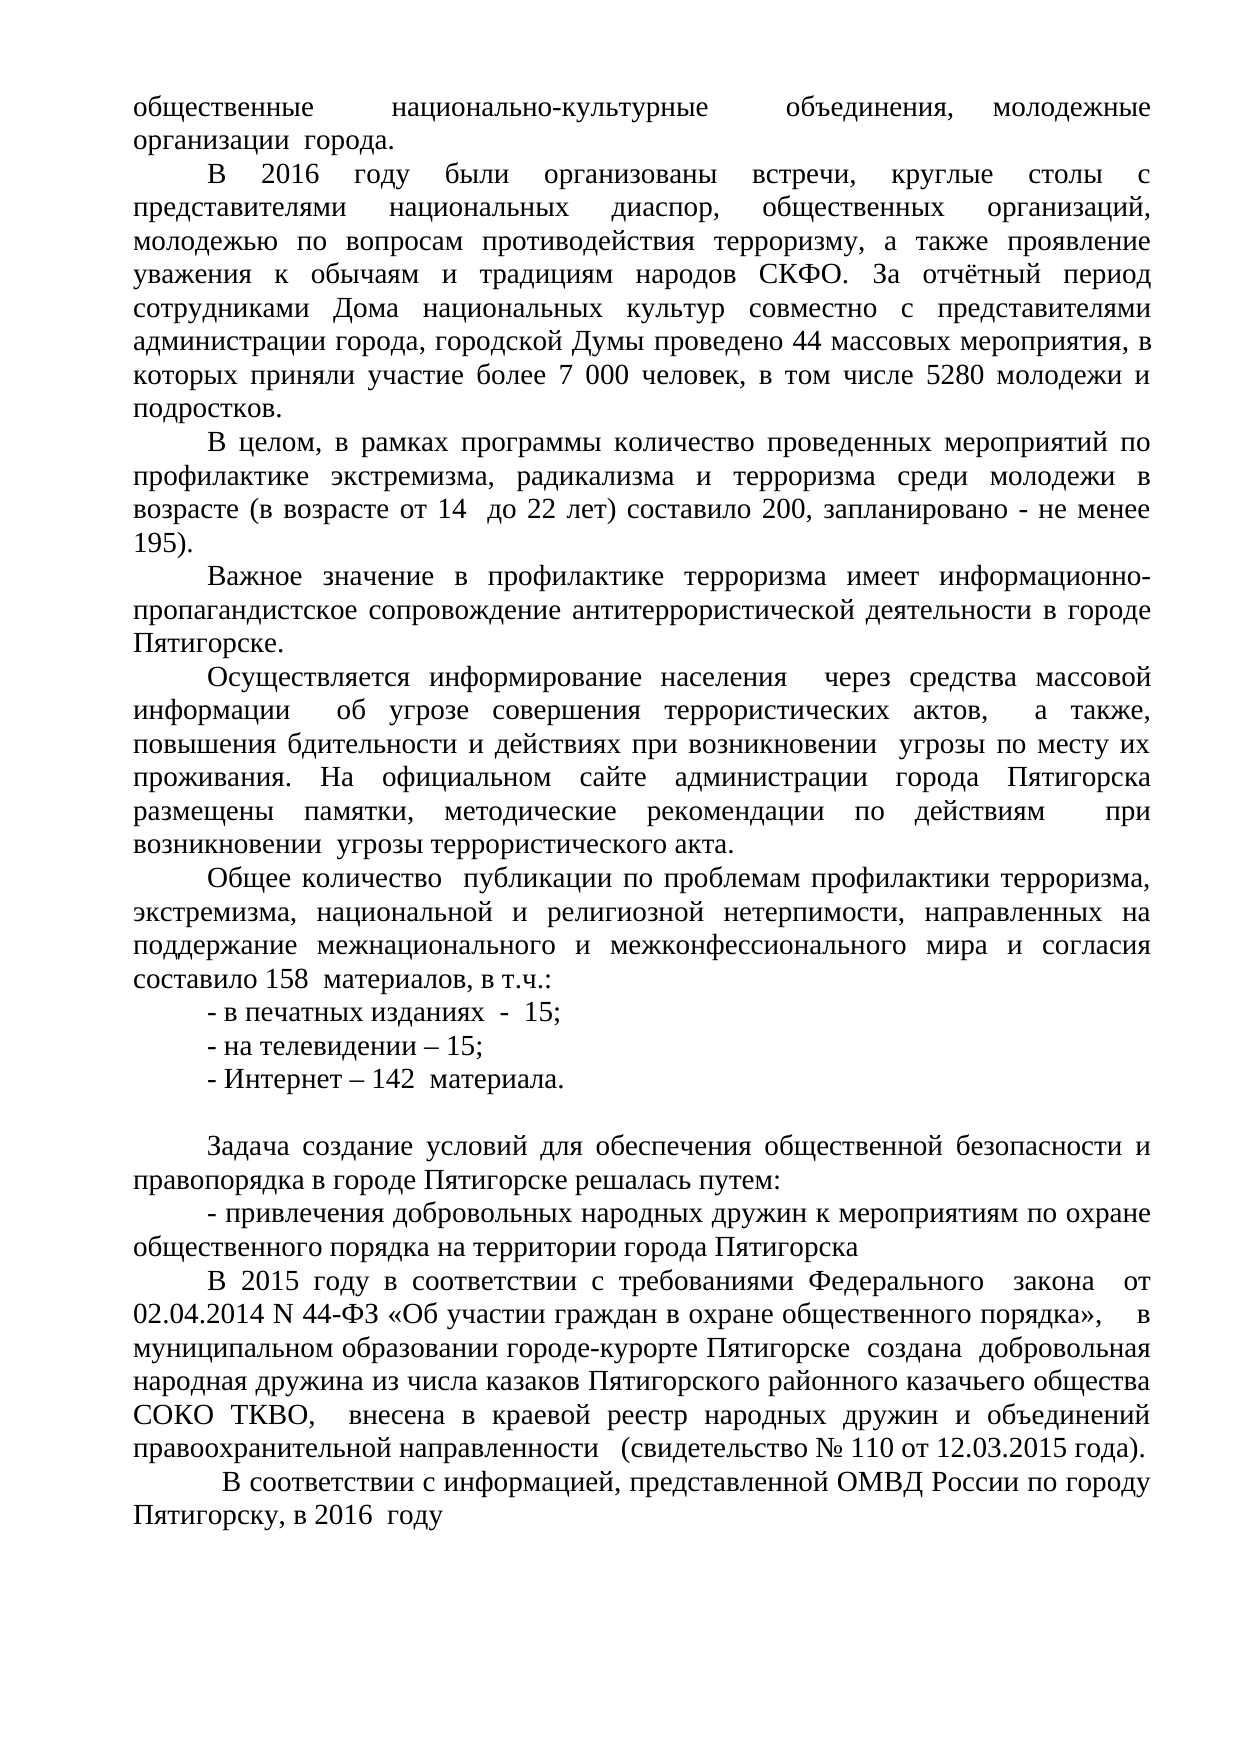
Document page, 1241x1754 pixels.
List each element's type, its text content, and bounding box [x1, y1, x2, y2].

text Общее количество публикации по проблемам профилактики терроризма, экстремизма, национальной и религиозной нетерпимости, направленных на поддержание межнационального и межконфессионального мира и согласия составило 158 материалов, в т.ч.: [133, 860, 1152, 994]
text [133, 89, 1152, 156]
text Осуществляется информирование населения через средства массовой информации об угрозе совершения террористических актов, а также, повышения бдительности и действиях при возникновении угрозы по месту их проживания. На официальном сайте администрации города Пятигорска размещены памятки, методические рекомендации по действиям при возникновении угрозы террористического акта. [133, 659, 1152, 860]
text Задача создание условий для обеспечения общественной безопасности и правопорядка в городе Пятигорске решалась путем: [133, 1128, 1152, 1196]
text В соответствии с информацией, представленной ОМВД России по городу Пятигорску, в 2016 году [133, 1464, 1152, 1531]
text В 2015 году в соответствии с требованиями Федерального закона от 02.04.2014 N 44-ФЗ «Об участии граждан в охране общественного порядка», в муниципальном образовании городе-курорте Пятигорске создана добровольная народная дружина из числа казаков Пятигорского районного казачьего общества СОКО ТКВО, внесена в краевой реестр народных дружин и объединений правоохранительной направленности (свидетельство № 110 от 12.03.2015 года). [133, 1263, 1152, 1464]
text В целом, в рамках программы количество проведенных мероприятий по профилактике экстремизма, радикализма и терроризма среди молодежи в возрасте (в возрасте от 14 до 22 лет) составило 200, запланировано - не менее 195). [133, 424, 1152, 558]
text - Интернет – 142 материала. [170, 1061, 1152, 1095]
text - в печатных изданиях - 15; [133, 994, 1152, 1028]
text - привлечения добровольных народных дружин к мероприятиям по охране общественного порядка на территории города Пятигорска [133, 1196, 1152, 1263]
text - на телевидении – 15; [170, 1028, 1152, 1061]
text Важное значение в профилактике терроризма имеет информационно-пропагандистское сопровождение антитеррористической деятельности в городе Пятигорске. [133, 558, 1152, 659]
text В 2016 году были организованы встречи, круглые столы с представителями национальных диаспор, общественных организаций, молодежью по вопросам противодействия терроризму, а также проявление уважения к обычаям и традициям народов СКФО. За отчётный период сотрудниками Дома национальных культур совместно с представителями администрации города, городской Думы проведено 44 массовых мероприятия, в которых приняли участие более 7 000 человек, в том числе 5280 молодежи и подростков. [133, 156, 1152, 424]
